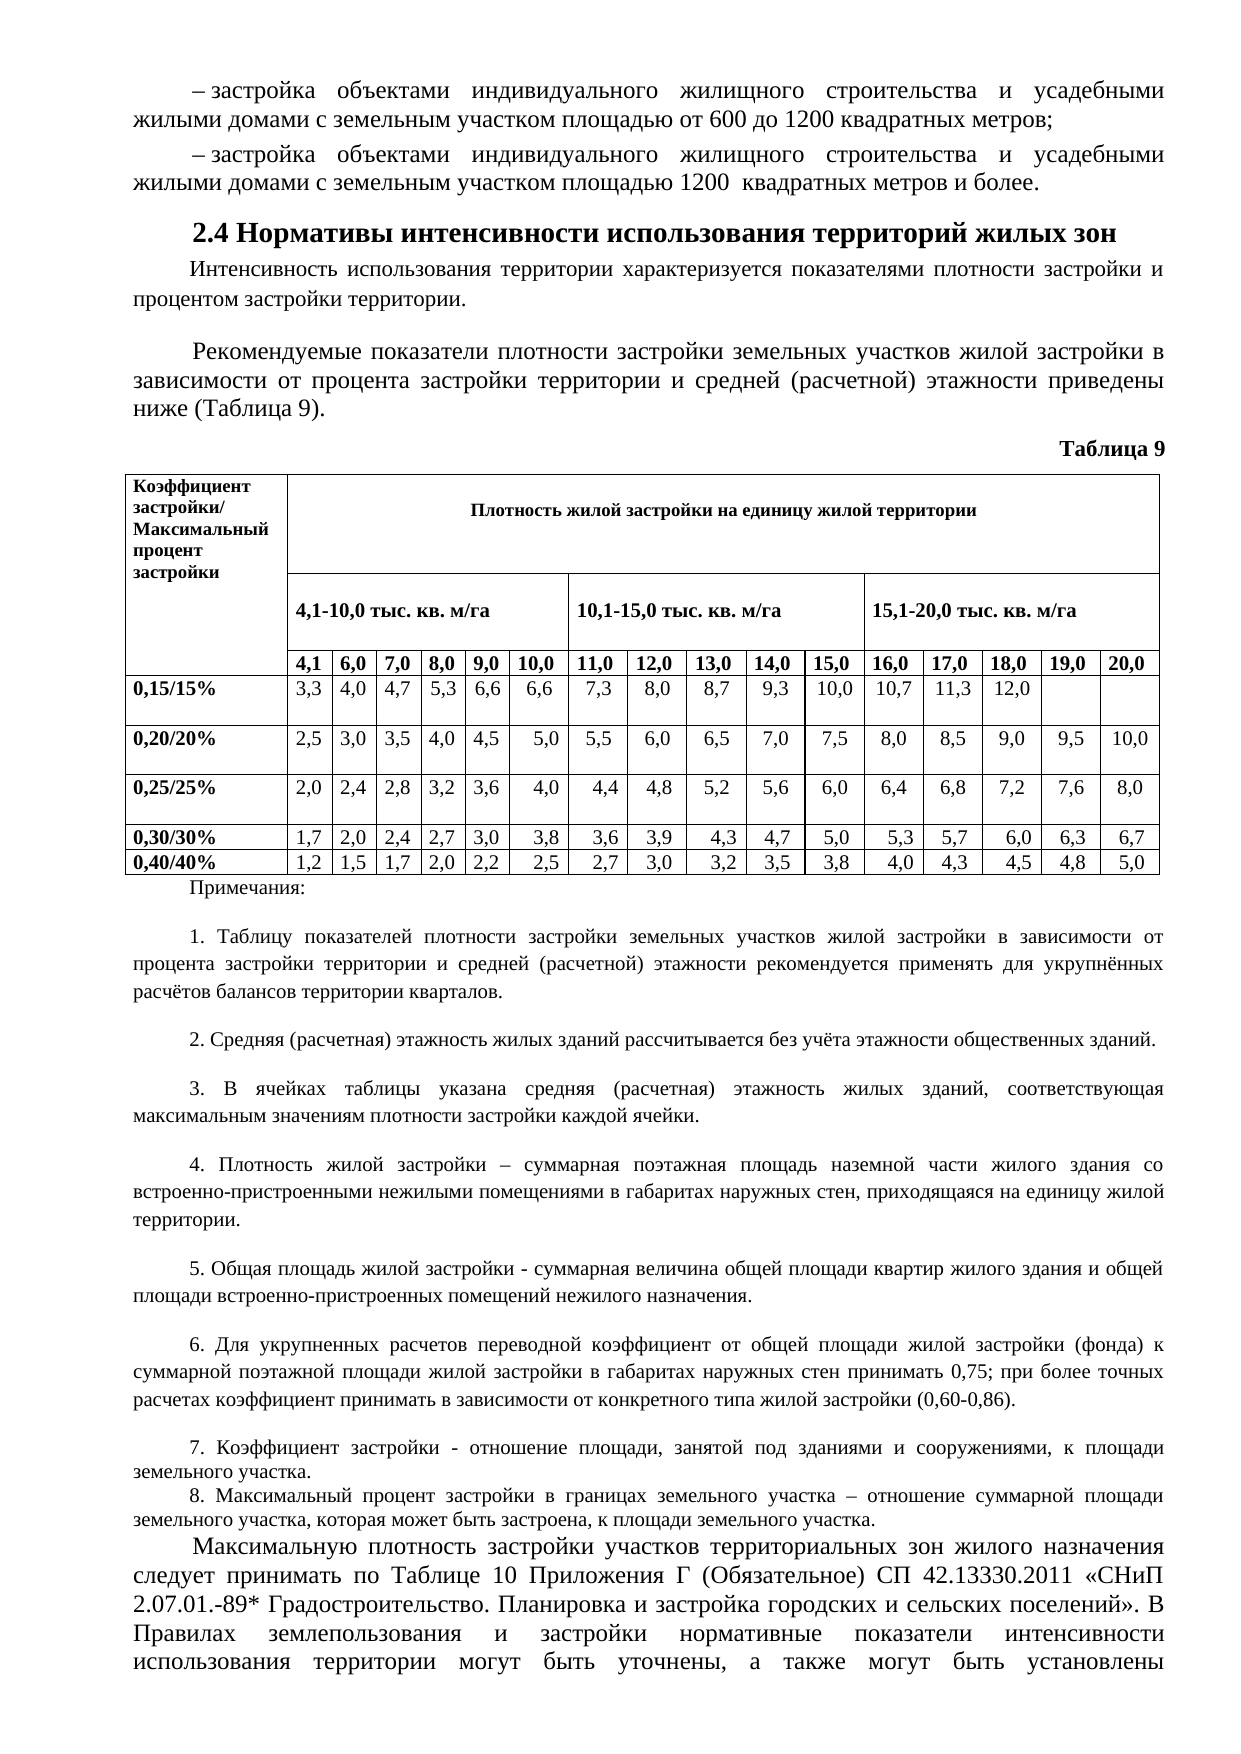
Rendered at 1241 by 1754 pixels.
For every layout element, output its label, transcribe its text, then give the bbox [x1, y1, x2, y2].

table_cell 10,0 [806, 676, 864, 724]
table_cell 4,8 [628, 775, 686, 824]
table_cell 4,0 [510, 775, 568, 824]
table_cell 6,8 [924, 775, 982, 824]
table_cell 2,0 [422, 850, 465, 874]
text 7. Коэффициент застройки - отношение площади, занятой под зданиями и сооружениями, к площади земельного участка. [133, 1435, 1165, 1483]
table_cell 13,0 [687, 651, 746, 675]
table_cell 18,0 [983, 651, 1041, 675]
table_cell 3,0 [333, 726, 376, 774]
table_cell 5,0 [510, 726, 568, 774]
table_cell 3,0 [466, 825, 509, 849]
table_cell 8,0 [628, 676, 686, 724]
table_cell 5,2 [687, 775, 746, 824]
table_cell 3,6 [466, 775, 509, 824]
table_cell 1,7 [377, 850, 421, 874]
table_cell 4,8 [1042, 850, 1100, 874]
table_cell 5,6 [747, 775, 804, 824]
text 8. Максимальный процент застройки в границах земельного участка – отношение суммарной площади земельного участка, которая может быть застроена, к площади земельного участка. [133, 1483, 1165, 1531]
table_cell 4,7 [747, 825, 804, 849]
table_cell 8,0 [1101, 775, 1159, 824]
table_cell 6,7 [1101, 825, 1159, 849]
table_cell 2,4 [377, 825, 421, 849]
table_cell 0,25/25% [126, 775, 287, 824]
table_cell 2,8 [377, 775, 421, 824]
table_cell 17,0 [924, 651, 982, 675]
table_cell 6,6 [510, 676, 568, 724]
table_cell 10,7 [865, 676, 923, 724]
table_cell 16,0 [865, 651, 923, 675]
text 1. Таблицу показателей плотности застройки земельных участков жилой застройки в зависимости от процента застройки территории и средней (расчетной) этажности рекомендуется применять для укрупнённых расчётов балансов территории кварталов. [133, 924, 1165, 1003]
table_cell 2,5 [510, 850, 568, 874]
text Интенсивность использования территории характеризуется показателями плотности застройки и процентом застройки территории. [133, 255, 1165, 311]
table_cell 20,0 [1101, 651, 1159, 675]
table_cell 8,5 [924, 726, 982, 774]
table_cell 9,3 [747, 676, 804, 724]
table_cell 4,4 [569, 775, 627, 824]
table_cell 4,1-10,0 тыс. кв. м/га [288, 574, 568, 649]
table_cell 9,5 [1042, 726, 1100, 774]
table_cell 3,3 [288, 676, 332, 724]
table_cell 7,6 [1042, 775, 1100, 824]
table_cell 3,2 [422, 775, 465, 824]
text 5. Общая площадь жилой застройки - суммарная величина общей площади квартир жилого здания и общей площади встроенно-пристроенных помещений нежилого назначения. [133, 1256, 1165, 1307]
table_cell 6,0 [333, 651, 376, 675]
table_cell 6,5 [687, 726, 746, 774]
table_cell 9,0 [983, 726, 1041, 774]
table_cell 4,0 [333, 676, 376, 724]
table_cell 3,2 [687, 850, 746, 874]
table_cell 8,7 [687, 676, 746, 724]
table_cell 10,0 [510, 651, 568, 675]
table_cell 5,3 [865, 825, 923, 849]
table_cell 7,0 [377, 651, 421, 675]
table_cell 5,0 [1101, 850, 1159, 874]
table_header Коэффициент застройки/ Максимальный процент застройки [126, 475, 287, 675]
table_cell 8,0 [422, 651, 465, 675]
table_cell 4,5 [466, 726, 509, 774]
table_cell 12,0 [983, 676, 1041, 724]
table_cell 7,5 [806, 726, 864, 774]
table_cell 6,0 [983, 825, 1041, 849]
table_cell 4,0 [422, 726, 465, 774]
table_cell 1,7 [288, 825, 332, 849]
table_cell 5,3 [422, 676, 465, 724]
table_cell 6,0 [806, 775, 864, 824]
table_cell 3,5 [377, 726, 421, 774]
table_cell 15,0 [806, 651, 864, 675]
table_cell 11,3 [924, 676, 982, 724]
table_cell 6,6 [466, 676, 509, 724]
table_cell 5,0 [806, 825, 864, 849]
table_cell 12,0 [628, 651, 686, 675]
table_cell 0,15/15% [126, 676, 287, 724]
table_cell 10,1-15,0 тыс. кв. м/га [569, 574, 864, 649]
table_cell 19,0 [1042, 651, 1100, 675]
table_cell 2,0 [333, 825, 376, 849]
table_cell 3,8 [806, 850, 864, 874]
table_cell 11,0 [569, 651, 627, 675]
text 6. Для укрупненных расчетов переводной коэффициент от общей площади жилой застройки (фонда) к суммарной поэтажной площади жилой застройки в габаритах наружных стен принимать 0,75; при более точных расчетах коэффициент принимать в зависимости от конкретного типа жилой застройки (0,60-0,86). [133, 1332, 1165, 1411]
table_cell 5,7 [924, 825, 982, 849]
table_cell 4,1 [288, 651, 332, 675]
table_cell 3,9 [628, 825, 686, 849]
table_cell 14,0 [747, 651, 804, 675]
table_cell 2,0 [288, 775, 332, 824]
table_cell 9,0 [466, 651, 509, 675]
table_cell 7,2 [983, 775, 1041, 824]
table_cell 5,5 [569, 726, 627, 774]
table_cell 3,6 [569, 825, 627, 849]
table_cell 7,0 [747, 726, 804, 774]
text Примечания: [133, 875, 1165, 899]
table_cell 4,3 [924, 850, 982, 874]
table_cell 1,2 [288, 850, 332, 874]
table_cell 3,5 [747, 850, 804, 874]
table_cell 3,8 [510, 825, 568, 849]
table_cell 1,5 [333, 850, 376, 874]
table_cell 4,5 [983, 850, 1041, 874]
table_cell 6,3 [1042, 825, 1100, 849]
table_header Плотность жилой застройки на единицу жилой территории [288, 475, 1159, 572]
text 2. Средняя (расчетная) этажность жилых зданий рассчитывается без учёта этажности общественных зданий. [133, 1027, 1165, 1051]
table_cell 2,7 [569, 850, 627, 874]
table_cell 0,20/20% [126, 726, 287, 774]
table_cell 0,30/30% [126, 825, 287, 849]
table_cell 0,40/40% [126, 850, 287, 874]
table_cell 2,2 [466, 850, 509, 874]
text 3. В ячейках таблицы указана средняя (расчетная) этажность жилых зданий, соответствующая максимальным значениям плотности застройки каждой ячейки. [133, 1076, 1165, 1127]
table_cell 8,0 [865, 726, 923, 774]
table_cell 6,0 [628, 726, 686, 774]
table_cell [1101, 676, 1159, 724]
table_cell 2,4 [333, 775, 376, 824]
table_cell 7,3 [569, 676, 627, 724]
table_cell 4,3 [687, 825, 746, 849]
table_cell [1042, 676, 1100, 724]
table_cell 15,1-20,0 тыс. кв. м/га [865, 574, 1159, 649]
text Таблица 9 [133, 435, 1165, 461]
subtitle Нормативы интенсивности использования территорий жилых зон [133, 215, 1165, 248]
list застройка объектами индивидуального жилищного строительства и усадебными жилыми домами с земельным участком площадью 1200 квадратных метров и более. [133, 139, 1165, 196]
list застройка объектами индивидуального жилищного строительства и усадебными жилыми домами с земельным участком площадью от 600 до 1200 квадратных метров; [133, 75, 1165, 132]
table_cell 4,0 [865, 850, 923, 874]
table_cell 3,0 [628, 850, 686, 874]
table_cell 2,7 [422, 825, 465, 849]
table_cell 4,7 [377, 676, 421, 724]
table_cell 2,5 [288, 726, 332, 774]
table_cell 6,4 [865, 775, 923, 824]
table_cell 10,0 [1101, 726, 1159, 774]
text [133, 1531, 1165, 1675]
text 4. Плотность жилой застройки – суммарная поэтажная площадь наземной части жилого здания со встроенно-пристроенными нежилыми помещениями в габаритах наружных стен, приходящаяся на единицу жилой территории. [133, 1152, 1165, 1231]
